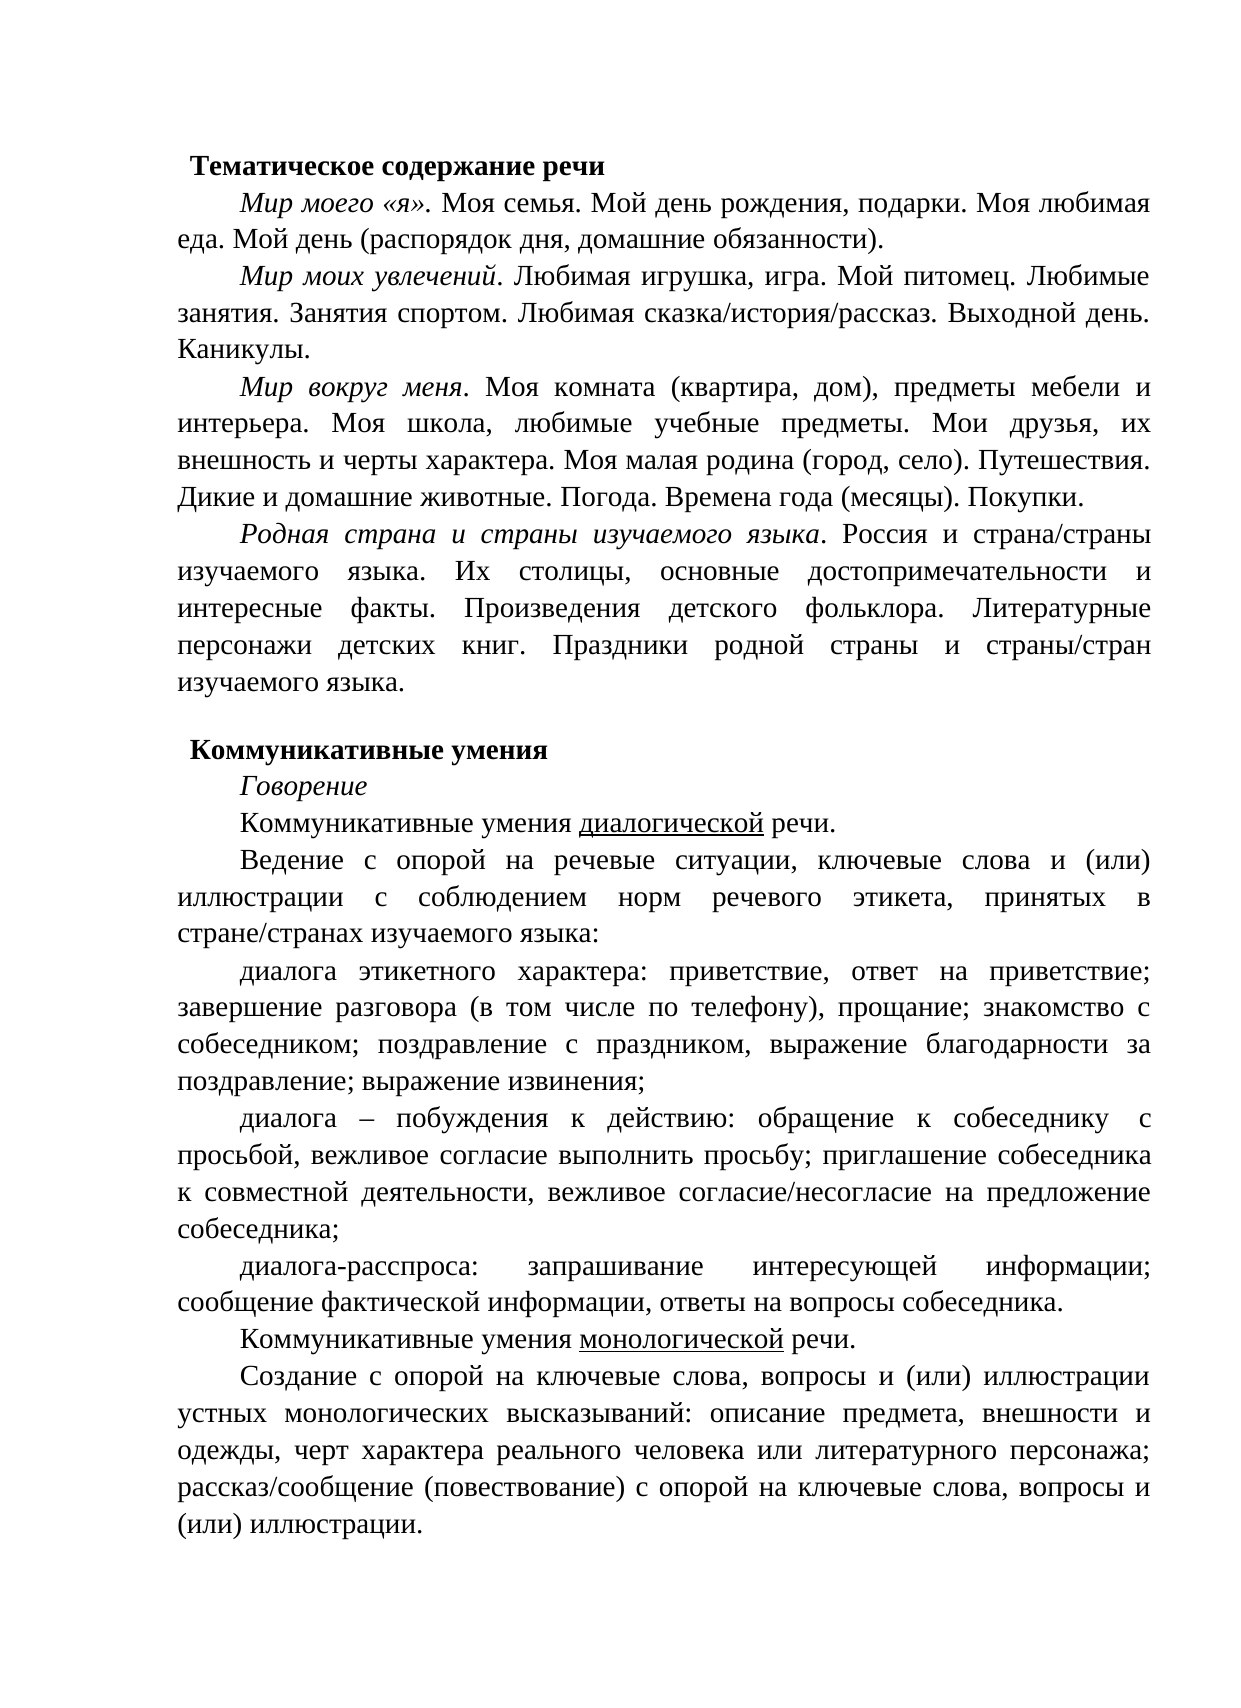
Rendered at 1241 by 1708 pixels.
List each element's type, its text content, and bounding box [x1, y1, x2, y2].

text Мир вокруг меня. Моя комната (квартира, дом), предметы мебели и интерьера. Моя школа, любимые учебные предметы. Мои друзья, их внешность и черты характера. Моя малая родина (город, село). Путешествия. Дикие и домашние животные. Погода. Времена года (месяцы). Покупки. [177, 369, 1151, 513]
text Тематическое содержание речи [189, 148, 1163, 182]
text Мир моего «я». Моя семья. Мой день рождения, подарки. Моя любимая еда. Мой день (распорядок дня, домашние обязанности). [177, 185, 1151, 255]
text Ведение с опорой на речевые ситуации, ключевые слова и (или) иллюстрации с соблюдением норм речевого этикета, принятых в стране/странах изучаемого языка: [177, 842, 1151, 949]
text диалога-расспроса: запрашивание интересующей информации; сообщение фактической информации, ответы на вопросы собеседника. [177, 1248, 1151, 1318]
text Коммуникативные умения монологической речи. [239, 1322, 1163, 1355]
text Говорение [239, 768, 1163, 802]
subtitle Коммуникативные умения [189, 732, 1163, 765]
text Создание с опорой на ключевые слова, вопросы и (или) иллюстрации устных монологических высказываний: описание предмета, внешности и одежды, черт характера реального человека или литературного персонажа; рассказ/сообщение (повествование) с опорой на ключевые слова, вопросы и (или) иллюстрации. [177, 1358, 1151, 1539]
text Родная страна и страны изучаемого языка. Россия и страна/страны изучаемого языка. Их столицы, основные достопримечательности и интересные факты. Произведения детского фольклора. Литературные персонажи детских книг. Праздники родной страны и страны/стран изучаемого языка. [177, 516, 1151, 697]
text Мир моих увлечений. Любимая игрушка, игра. Мой питомец. Любимые занятия. Занятия спортом. Любимая сказка/история/рассказ. Выходной день. Каникулы. [177, 258, 1151, 365]
text диалога этикетного характера: приветствие, ответ на приветствие; завершение разговора (в том числе по телефону), прощание; знакомство с собеседником; поздравление с праздником, выражение благодарности за поздравление; выражение извинения; [177, 953, 1151, 1097]
text Коммуникативные умения диалогической речи. [239, 805, 1163, 839]
text диалога – побуждения к действию: обращение к собеседнику с просьбой, вежливое согласие выполнить просьбу; приглашение собеседника к совместной деятельности, вежливое согласие/несогласие на предложение собеседника; [177, 1100, 1152, 1244]
